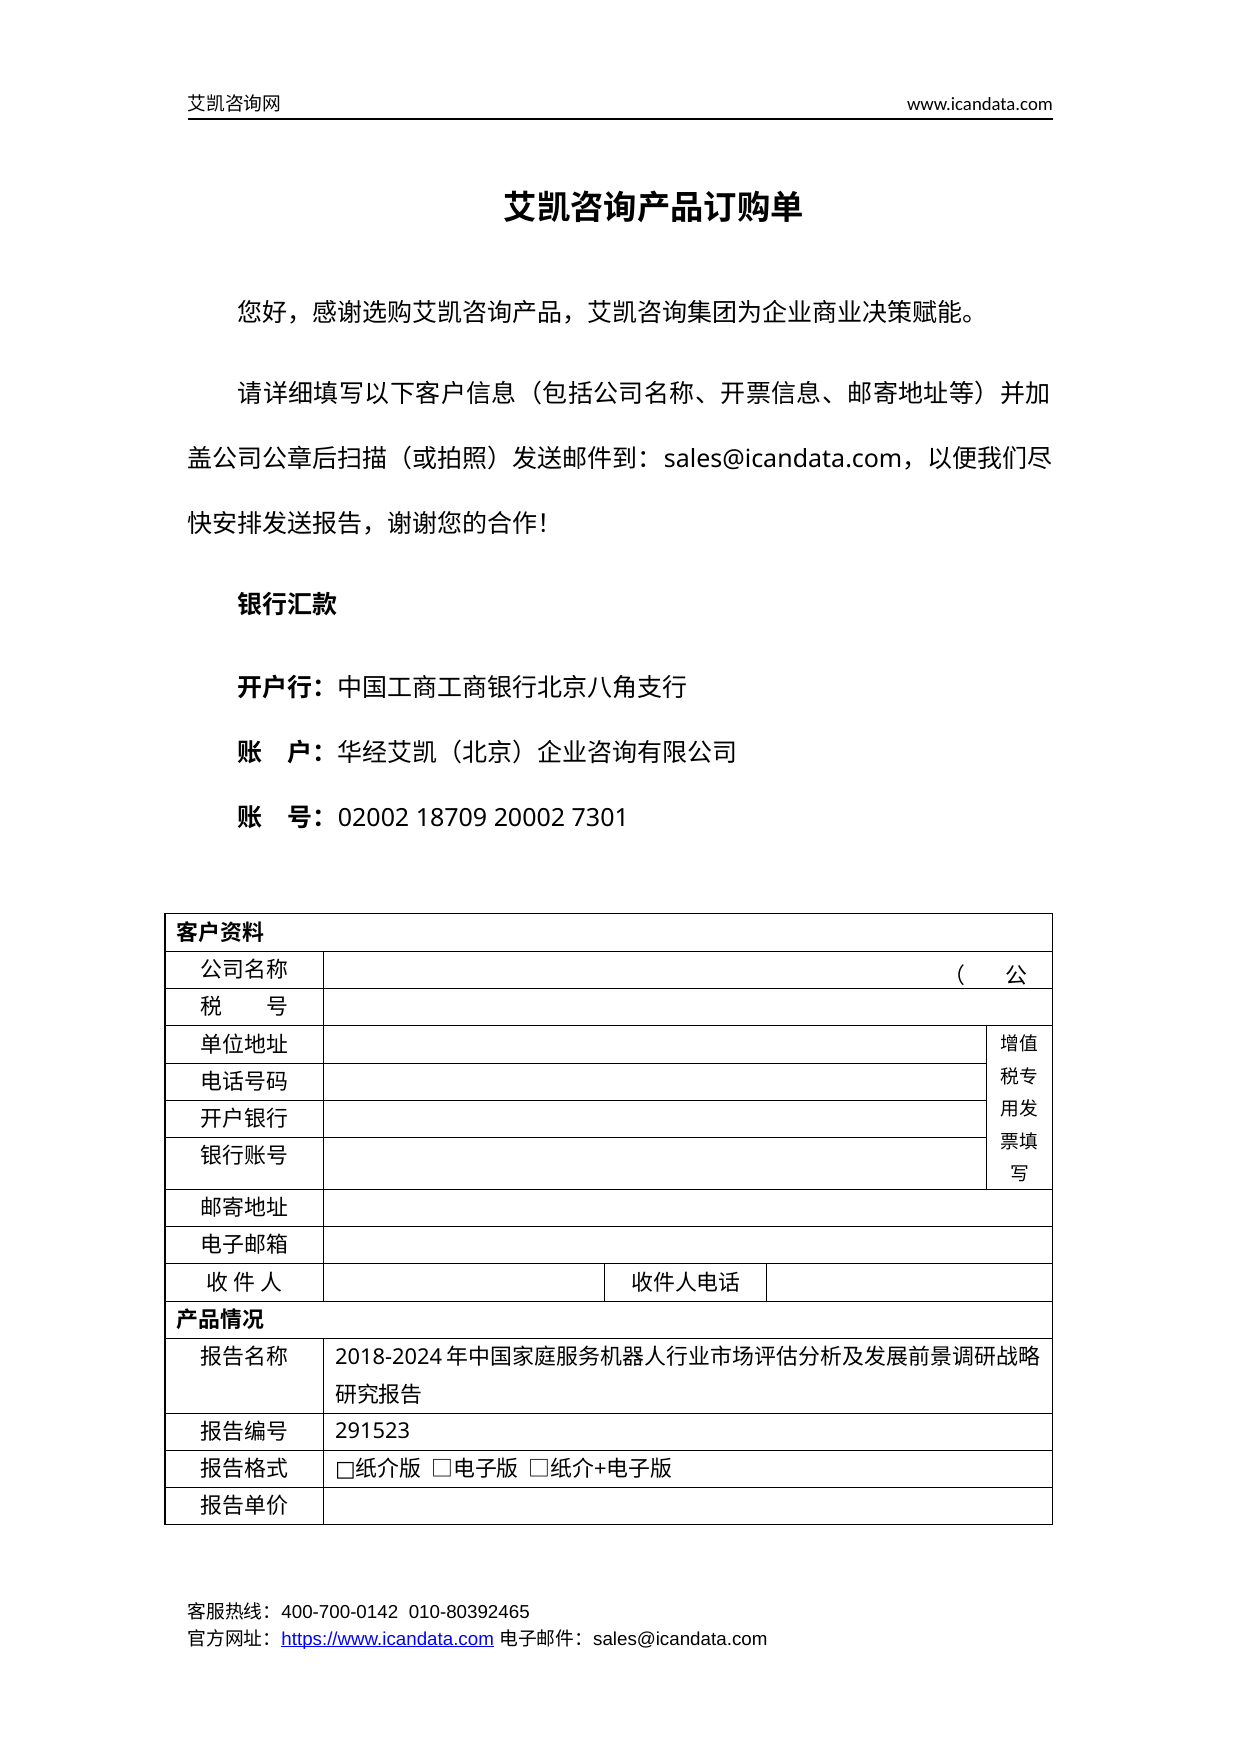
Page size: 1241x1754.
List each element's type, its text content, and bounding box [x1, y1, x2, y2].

table_cell □纸介版 □电子版 □纸介+电子版 [324, 1451, 1052, 1487]
table_cell 2018-2024年中国家庭服务机器人行业市场评估分析及发展前景调研战略研究报告 [324, 1339, 1052, 1412]
table_cell 291523 [324, 1414, 1052, 1450]
table_cell 收 件 人 [166, 1264, 323, 1301]
text 账 户：华经艾凯（北京）企业咨询有限公司 [187, 718, 1053, 783]
text 账 号：02002 18709 20002 7301 [187, 783, 1053, 848]
text 艾凯咨询产品订购单 [187, 172, 1053, 237]
table_cell [324, 952, 1052, 988]
text 请详细填写以下客户信息（包括公司名称、开票信息、邮寄地址等）并加盖公司公章后扫描（或拍照）发送邮件到：sales@icandata.com，以便我们尽快安排发送报告，谢谢您的合作！ [187, 359, 1053, 554]
table_cell 收件人电话 [605, 1264, 766, 1301]
table_cell [324, 1190, 1052, 1226]
table_cell [324, 1138, 986, 1189]
table_cell 产品情况 [166, 1302, 1052, 1338]
table_cell [324, 1026, 986, 1062]
table_cell 税 号 [166, 989, 323, 1025]
table_cell 增值税专用发票填写 [987, 1026, 1052, 1189]
table_cell 银行账号 [166, 1138, 323, 1189]
table_cell 报告名称 [166, 1339, 323, 1412]
table_cell [767, 1264, 1052, 1301]
table_cell 报告编号 [166, 1414, 323, 1450]
table_cell 报告单价 [166, 1488, 323, 1524]
table_cell 开户银行 [166, 1101, 323, 1137]
table_cell [324, 1488, 1052, 1524]
text 您好，感谢选购艾凯咨询产品，艾凯咨询集团为企业商业决策赋能。 [187, 278, 1053, 343]
table_cell 公司名称 [166, 952, 323, 988]
table_cell 邮寄地址 [166, 1190, 323, 1226]
table_cell [324, 1064, 986, 1100]
table_cell 单位地址 [166, 1026, 323, 1062]
table_cell [324, 989, 1052, 1025]
table_cell [324, 1264, 604, 1301]
text 银行汇款 [187, 570, 1053, 635]
table_header 客户资料 [166, 914, 1052, 951]
text 开户行：中国工商工商银行北京八角支行 [187, 653, 1053, 718]
table_cell 电子邮箱 [166, 1227, 323, 1263]
table_cell 电话号码 [166, 1064, 323, 1100]
table_cell 报告格式 [166, 1451, 323, 1487]
table_cell [324, 1227, 1052, 1263]
table_cell [324, 1101, 986, 1137]
